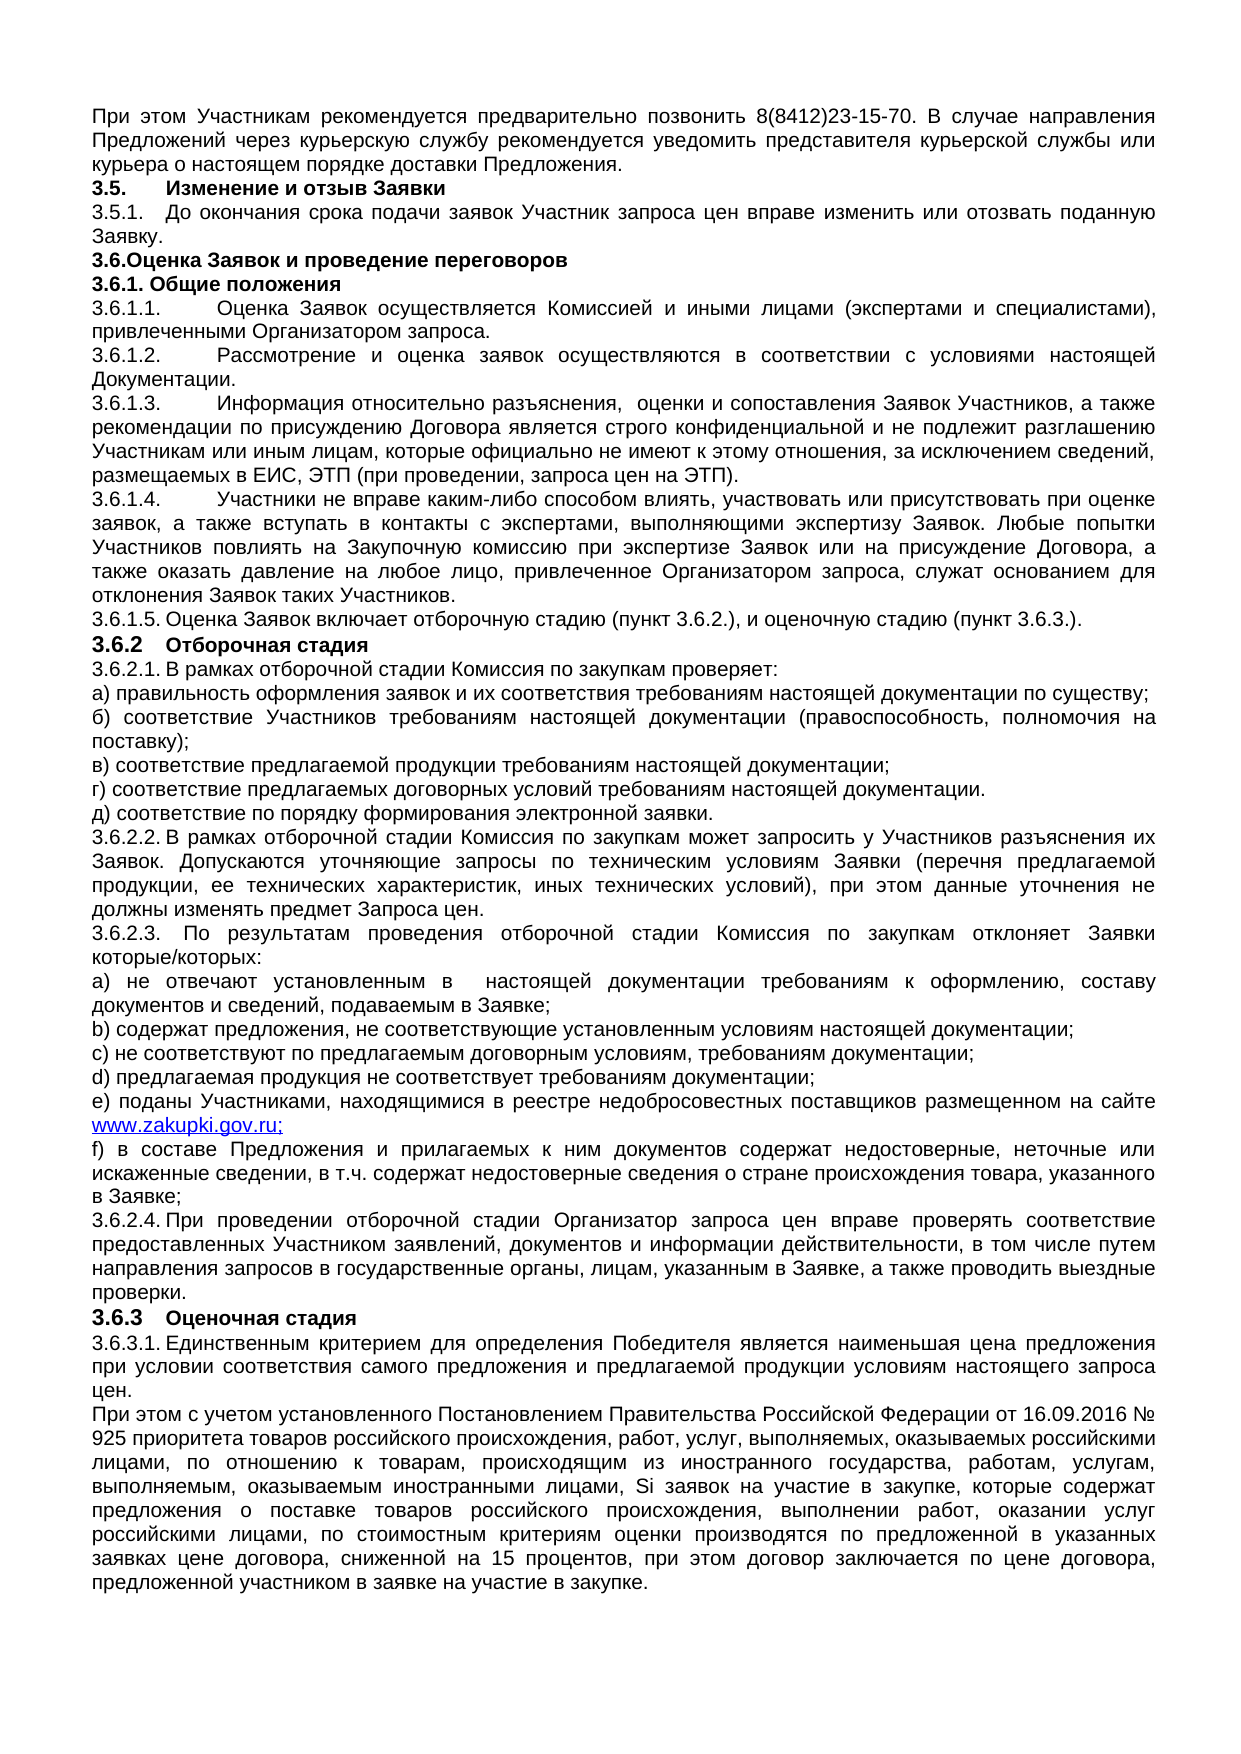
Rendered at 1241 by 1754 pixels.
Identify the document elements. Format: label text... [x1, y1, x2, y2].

text b) содержат предложения, не соответствующие установленным условиям настоящей документации; [92, 1017, 1157, 1041]
list В рамках отборочной стадии Комиссия по закупкам проверяет: [92, 657, 1157, 681]
list Оценка Заявок осуществляется Комиссией и иными лицами (экспертами и специалистами), привлеченными Организатором запроса. [92, 295, 1157, 343]
text При этом Участникам рекомендуется предварительно позвонить 8(8412)23-15-70. В случае направления Предложений через курьерскую службу рекомендуется уведомить представителя курьерской службы или курьера о настоящем порядке доставки Предложения. [92, 104, 1157, 176]
list Единственным критерием для определения Победителя является наименьшая цена предложения при условии соответствия самого предложения и предлагаемой продукции условиям настоящего запроса цен. [92, 1330, 1157, 1402]
list Участники не вправе каким-либо способом влиять, участвовать или присутствовать при оценке заявок, а также вступать в контакты с экспертами, выполняющими экспертизу Заявок. Любые попытки Участников повлиять на Закупочную комиссию при экспертизе Заявок или на присуждение Договора, а также оказать давление на любое лицо, привлеченное Организатором запроса, служат основанием для отклонения Заявок таких Участников. [92, 487, 1157, 607]
list В рамках отборочной стадии Комиссия по закупкам может запросить у Участников разъяснения их Заявок. Допускаются уточняющие запросы по техническим условиям Заявки (перечня предлагаемой продукции, ее технических характеристик, иных технических условий), при этом данные уточнения не должны изменять предмет Запроса цен. [92, 825, 1157, 921]
subtitle Оценочная стадия [92, 1304, 1157, 1330]
subtitle 3.6.1. Общие положения [92, 271, 1157, 295]
text г) соответствие предлагаемых договорных условий требованиям настоящей документации. [92, 777, 1157, 801]
list Информация относительно разъяснения, оценки и сопоставления Заявок Участников, а также рекомендации по присуждению Договора является строго конфиденциальной и не подлежит разглашению Участникам или иным лицам, которые официально не имеют к этому отношения, за исключением сведений, размещаемых в ЕИС, ЭТП (при проведении, запроса цен на ЭТП). [92, 391, 1157, 487]
list При проведении отборочной стадии Организатор запроса цен вправе проверять соответствие предоставленных Участником заявлений, документов и информации действительности, в том числе путем направления запросов в государственные органы, лицам, указанным в Заявке, а также проводить выездные проверки. [92, 1208, 1157, 1304]
text e) поданы Участниками, находящимися в реестре недобросовестных поставщиков размещенном на сайте www.zakupki.gov.ru; [92, 1088, 1157, 1136]
text a) не отвечают установленным в настоящей документации требованиям к оформлению, составу документов и сведений, подаваемым в Заявке; [92, 969, 1157, 1017]
list Отборочная стадия [92, 631, 1157, 657]
list Рассмотрение и оценка заявок осуществляются в соответствии с условиями настоящей Документации. [92, 343, 1157, 391]
text d) предлагаемая продукция не соответствует требованиям документации; [92, 1064, 1157, 1088]
text а) правильность оформления заявок и их соответствия требованиям настоящей документации по существу; [92, 681, 1157, 705]
text в) соответствие предлагаемой продукции требованиям настоящей документации; [92, 753, 1157, 777]
text При этом с учетом установленного Постановлением Правительства Российской Федерации от 16.09.2016 № 925 приоритета товаров российского происхождения, работ, услуг, выполняемых, оказываемых российскими лицами, по отношению к товарам, происходящим из иностранного государства, работам, услугам, выполняемым, оказываемым иностранными лицами, Si заявок на участие в закупке, которые содержат предложения о поставке товаров российского происхождения, выполнении работ, оказании услуг российскими лицами, по стоимостным критериям оценки производятся по предложенной в указанных заявках цене договора, сниженной на 15 процентов, при этом договор заключается по цене договора, предложенной участником в заявке на участие в закупке. [92, 1402, 1157, 1594]
text б) соответствие Участников требованиям настоящей документации (правоспособность, полномочия на поставку); [92, 705, 1157, 753]
subtitle Изменение и отзыв Заявки [92, 176, 1157, 199]
text c) не соответствуют по предлагаемым договорным условиям, требованиям документации; [92, 1041, 1157, 1064]
text f) в составе Предложения и прилагаемых к ним документов содержат недостоверные, неточные или искаженные сведении, в т.ч. содержат недостоверные сведения о стране происхождения товара, указанного в Заявке; [92, 1136, 1157, 1208]
list До окончания срока подачи заявок Участник запроса цен вправе изменить или отозвать поданную Заявку. [92, 199, 1157, 247]
subtitle 3.6.Оценка Заявок и проведение переговоров [92, 247, 1157, 271]
list По результатам проведения отборочной стадии Комиссия по закупкам отклоняет Заявки которые/которых: [92, 921, 1157, 969]
list Оценка Заявок включает отборочную стадию (пункт 3.6.2.), и оценочную стадию (пункт 3.6.3.). [92, 607, 1157, 631]
text д) соответствие по порядку формирования электронной заявки. [92, 801, 1157, 825]
